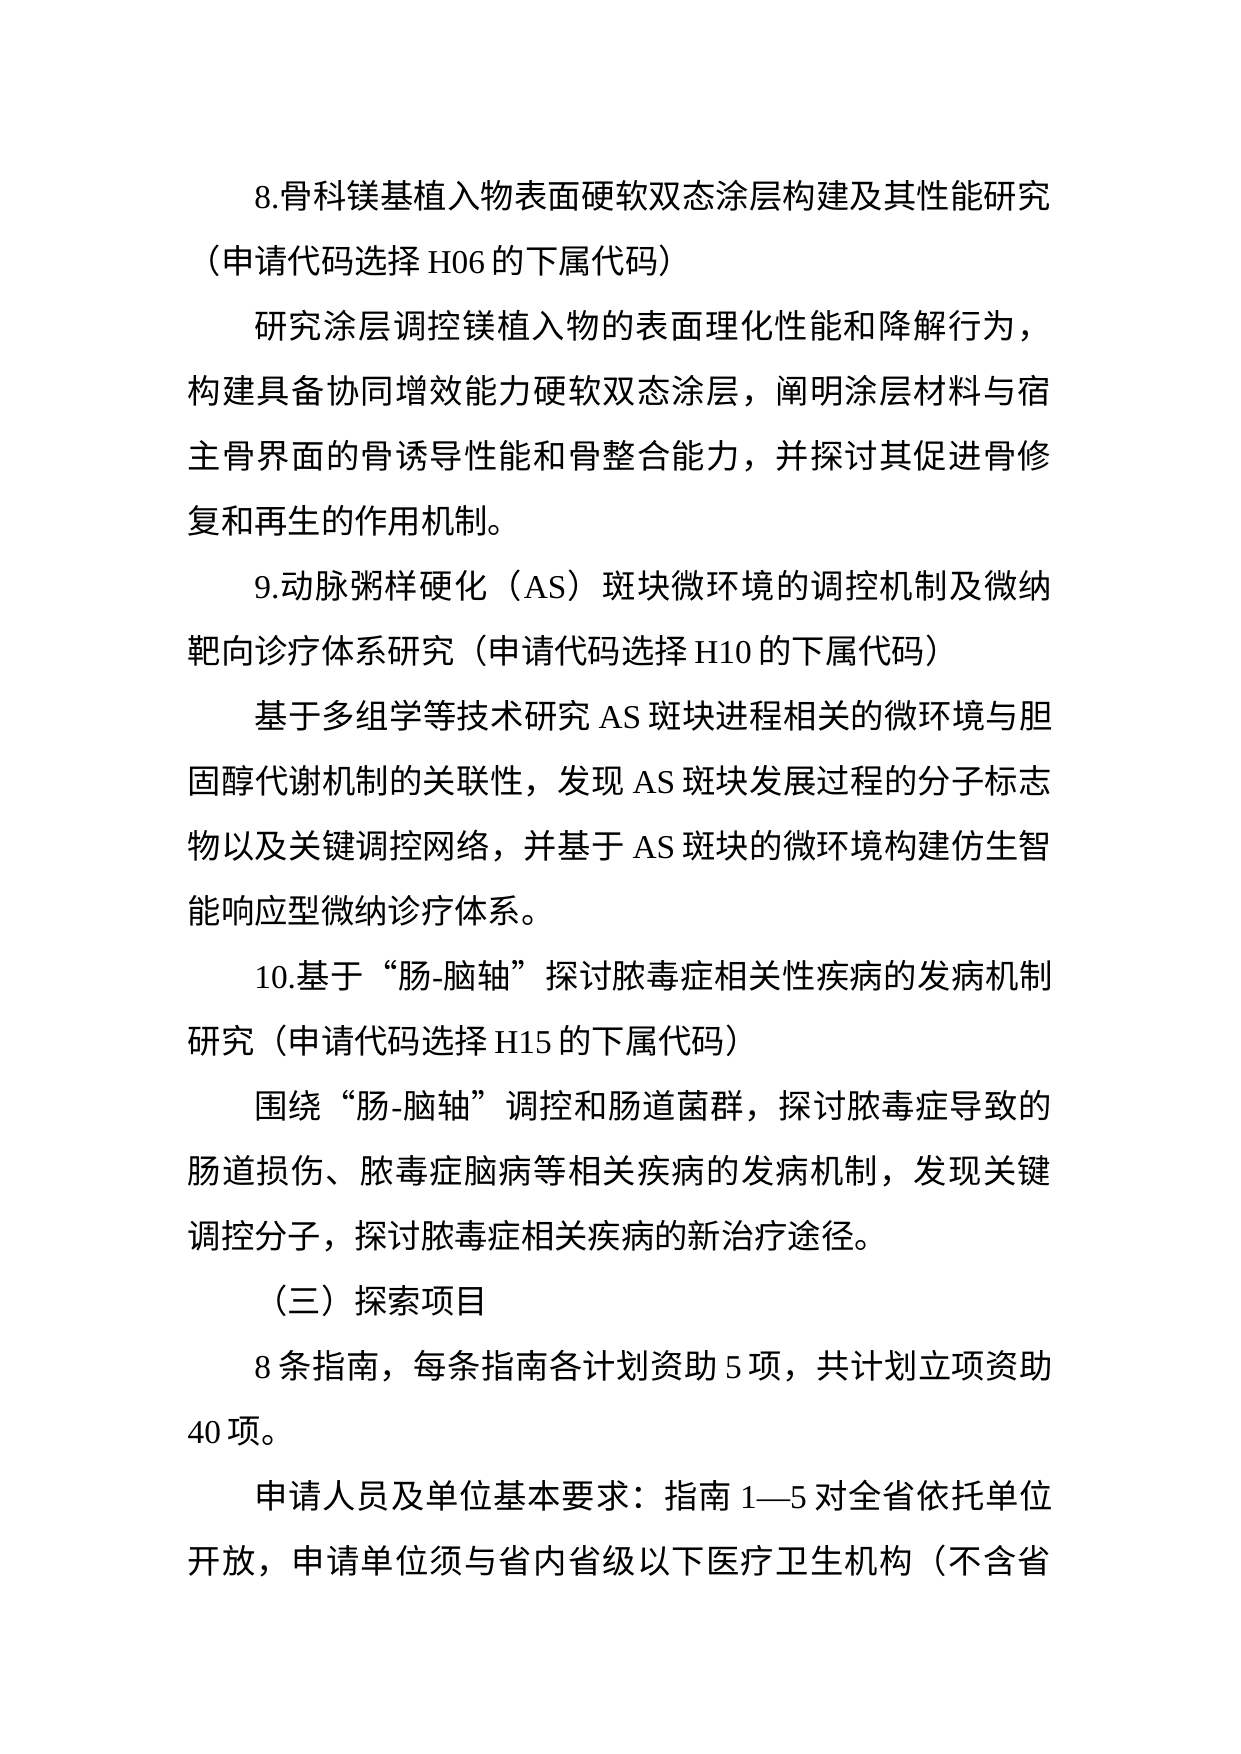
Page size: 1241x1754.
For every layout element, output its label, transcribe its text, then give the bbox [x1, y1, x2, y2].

text 10.基于“肠-脑轴”探讨脓毒症相关性疾病的发病机制研究（申请代码选择H15的下属代码） [187, 942, 1053, 1072]
text 9.动脉粥样硬化（AS）斑块微环境的调控机制及微纳靶向诊疗体系研究（申请代码选择H10的下属代码） [187, 552, 1053, 682]
text 围绕“肠-脑轴”调控和肠道菌群，探讨脓毒症导致的肠道损伤、脓毒症脑病等相关疾病的发病机制，发现关键调控分子，探讨脓毒症相关疾病的新治疗途径。 [187, 1072, 1053, 1267]
text 基于多组学等技术研究AS斑块进程相关的微环境与胆固醇代谢机制的关联性，发现AS斑块发展过程的分子标志物以及关键调控网络，并基于AS斑块的微环境构建仿生智能响应型微纳诊疗体系。 [187, 682, 1053, 942]
text 8条指南，每条指南各计划资助5项，共计划立项资助40项。 [187, 1332, 1053, 1462]
text （三）探索项目 [187, 1267, 1053, 1332]
text 8.骨科镁基植入物表面硬软双态涂层构建及其性能研究（申请代码选择H06的下属代码） [187, 162, 1053, 292]
text 研究涂层调控镁植入物的表面理化性能和降解行为，构建具备协同增效能力硬软双态涂层，阐明涂层材料与宿主骨界面的骨诱导性能和骨整合能力，并探讨其促进骨修复和再生的作用机制。 [187, 292, 1053, 552]
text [187, 1462, 1053, 1592]
